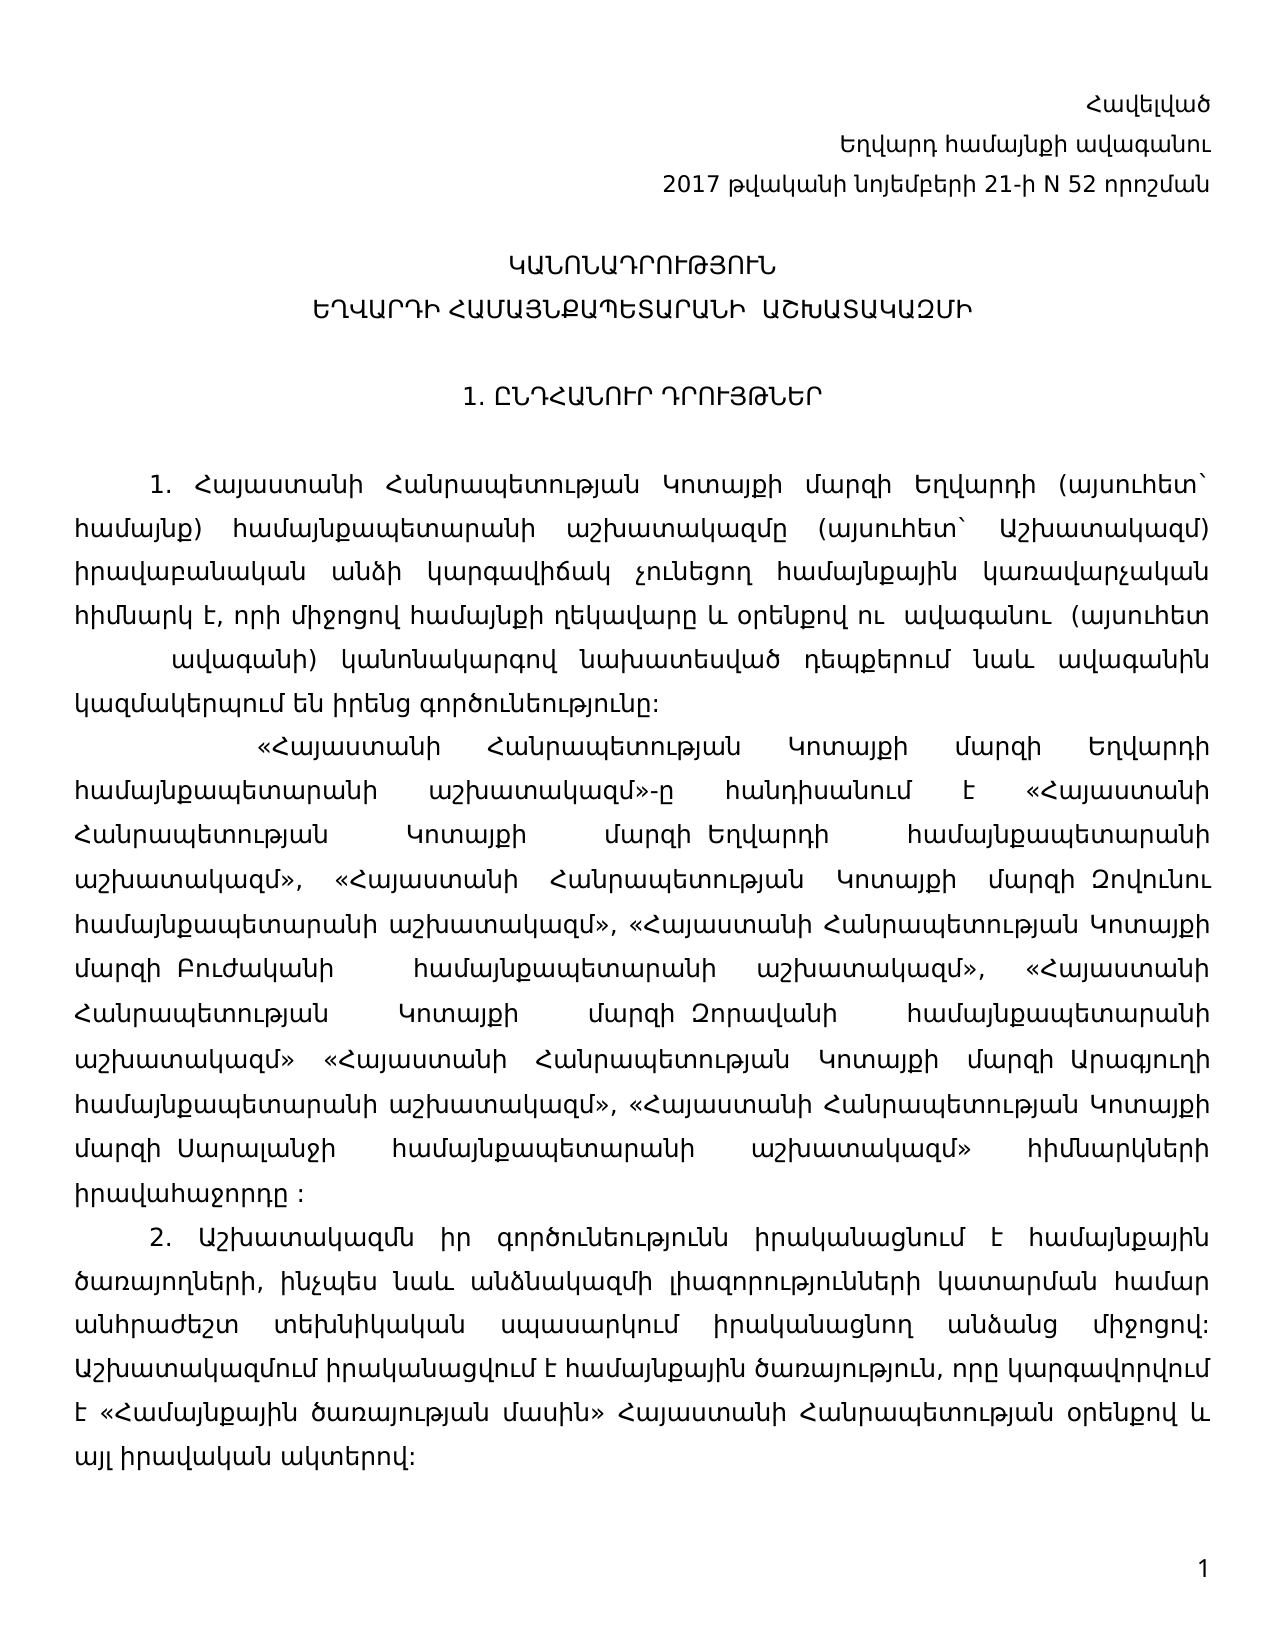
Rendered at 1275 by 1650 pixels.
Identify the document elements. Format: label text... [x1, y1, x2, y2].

text «Հայաստանի Հանրապետության Կոտայքի մարզի Եղվարդի համայնքապետարանի աշխատակազմ»-ը հանդիսանում է «Հայաստանի Հանրապետության Կոտայքի մարզի Եղվարդի համայնքապետարանի աշխատակազմ», «Հայաստանի Հանրապետության Կոտայքի մարզի Զովունու համայնքապետարանի աշխատակազմ», «Հայաստանի Հանրապետության Կոտայքի մարզի Բուժականի համայնքապետարանի աշխատակազմ», «Հայաստանի Հանրապետության Կոտայքի մարզի Զորավանի համայնքապետարանի աշխատակազմ» «Հայաստանի Հանրապետության Կոտայքի մարզի Արագյուղի համայնքապետարանի աշխատակազմ», «Հայաստանի Հանրապետության Կոտայքի մարզի Սարալանջի համայնքապետարանի աշխատակազմ» հիմնարկների իրավահաջորդը : [74, 732, 1211, 1208]
text 2. Աշխատակազմն իր գործունեությունն իրականացնում է համայնքային ծառայողների, ինչպես նաև անձնակազմի լիազորությունների կատարման համար անհրաժեշտ տեխնիկական սպասարկում իրականացնող անձանց միջոցով: Աշխատակազմում իրականացվում է համայնքային ծառայություն, որը կարգավորվում է «Համայնքային ծառայության մասին» Հայաստանի Հանրապետության օրենքով և այլ իրավական ակտերով: [74, 1223, 1211, 1471]
text 2017 թվականի նոյեմբերի 21-ի N 52 որոշման [74, 171, 1211, 198]
text 1. Հայաստանի Հանրապետության Կոտայքի մարզի Եղվարդի (այսուհետ` համայնք) համայնքապետարանի աշխատակազմը (այuուհետ` Աշխատակազմ) իրավաբանական անձի կարգավիճակ չունեցող համայնքային կառավարչական հիմնարկ է, որի միջոցով համայնքի ղեկավարը և օրենքով ու ավագանու (այսուհետ ավագանի) կանոնակարգով նախատեսված դեպքերում նաև ավագանին կազմակերպում են իրենց գործունեությունը: [74, 470, 1211, 718]
text 1. ԸՆԴՀԱՆՈՒՐ ԴՐՈՒՅԹՆԵՐ [74, 382, 1211, 412]
text Հավելված [74, 91, 1211, 118]
text ԵՂՎԱՐԴԻ ՀԱՄԱՅՆՔԱՊԵՏԱՐԱՆԻ ԱՇԽԱՏԱԿԱԶՄԻ [74, 295, 1211, 324]
text Եղվարդ համայնքի ավագանու [74, 131, 1211, 158]
text ԿԱՆՈՆԱԴՐՈՒԹՅՈՒՆ [74, 251, 1211, 280]
